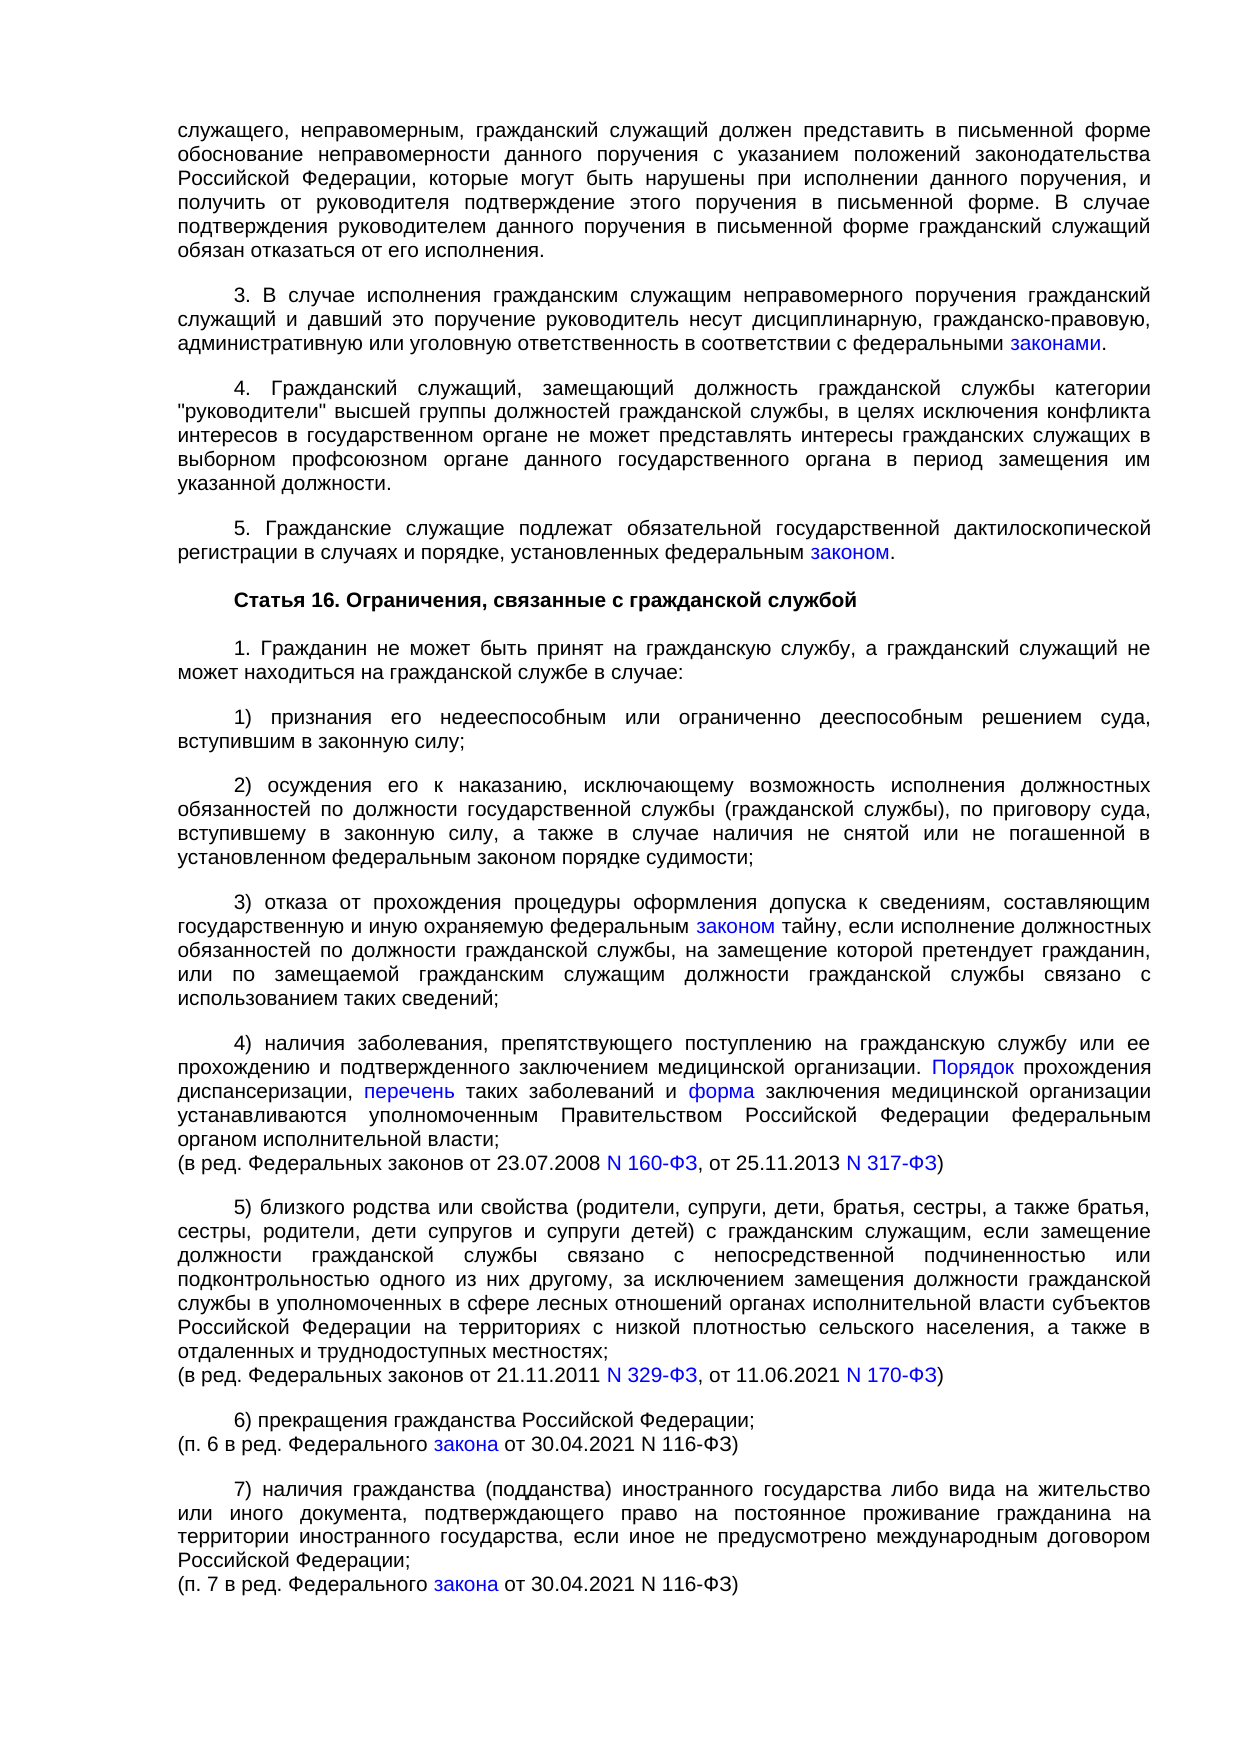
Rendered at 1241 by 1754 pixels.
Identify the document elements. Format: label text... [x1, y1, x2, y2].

text (п. 6 в ред. Федерального закона от 30.04.2021 N 116-ФЗ) [177, 1432, 1152, 1456]
text 5. Гражданские служащие подлежат обязательной государственной дактилоскопической регистрации в случаях и порядке, установленных федеральным законом. [177, 516, 1152, 564]
text 2) осуждения его к наказанию, исключающему возможность исполнения должностных обязанностей по должности государственной службы (гражданской службы), по приговору суда, вступившему в законную силу, а также в случае наличия не снятой или не погашенной в установленном федеральным законом порядке судимости; [177, 773, 1152, 869]
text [177, 118, 1152, 262]
text 1) признания его недееспособным или ограниченно дееспособным решением суда, вступившим в законную силу; [177, 704, 1152, 752]
text (в ред. Федеральных законов от 23.07.2008 N 160-ФЗ, от 25.11.2013 N 317-ФЗ) [177, 1150, 1152, 1174]
text 4. Гражданский служащий, замещающий должность гражданской службы категории "руководители" высшей группы должностей гражданской службы, в целях исключения конфликта интересов в государственном органе не может представлять интересы гражданских служащих в выборном профсоюзном органе данного государственного органа в период замещения им указанной должности. [177, 375, 1152, 495]
text (в ред. Федеральных законов от 21.11.2011 N 329-ФЗ, от 11.06.2021 N 170-ФЗ) [177, 1363, 1152, 1387]
text 3. В случае исполнения гражданским служащим неправомерного поручения гражданский служащий и давший это поручение руководитель несут дисциплинарную, гражданско-правовую, административную или уголовную ответственность в соответствии с федеральными законами. [177, 283, 1152, 354]
text 5) близкого родства или свойства (родители, супруги, дети, братья, сестры, а также братья, сестры, родители, дети супругов и супруги детей) с гражданским служащим, если замещение должности гражданской службы связано с непосредственной подчиненностью или подконтрольностью одного из них другому, за исключением замещения должности гражданской службы в уполномоченных в сфере лесных отношений органах исполнительной власти субъектов Российской Федерации на территориях с низкой плотностью сельского населения, а также в отдаленных и труднодоступных местностях; [177, 1195, 1152, 1363]
text (п. 7 в ред. Федерального закона от 30.04.2021 N 116-ФЗ) [177, 1572, 1152, 1596]
text 1. Гражданин не может быть принят на гражданскую службу, а гражданский служащий не может находиться на гражданской службе в случае: [177, 636, 1152, 684]
text 3) отказа от прохождения процедуры оформления допуска к сведениям, составляющим государственную и иную охраняемую федеральным законом тайну, если исполнение должностных обязанностей по должности гражданской службы, на замещение которой претендует гражданин, или по замещаемой гражданским служащим должности гражданской службы связано с использованием таких сведений; [177, 890, 1152, 1010]
text 7) наличия гражданства (подданства) иностранного государства либо вида на жительство или иного документа, подтверждающего право на постоянное проживание гражданина на территории иностранного государства, если иное не предусмотрено международным договором Российской Федерации; [177, 1476, 1152, 1572]
title Статья 16. Ограничения, связанные с гражданской службой [177, 588, 1152, 612]
text 4) наличия заболевания, препятствующего поступлению на гражданскую службу или ее прохождению и подтвержденного заключением медицинской организации. Порядок прохождения диспансеризации, перечень таких заболеваний и форма заключения медицинской организации устанавливаются уполномоченным Правительством Российской Федерации федеральным органом исполнительной власти; [177, 1031, 1152, 1150]
text 6) прекращения гражданства Российской Федерации; [177, 1408, 1152, 1432]
